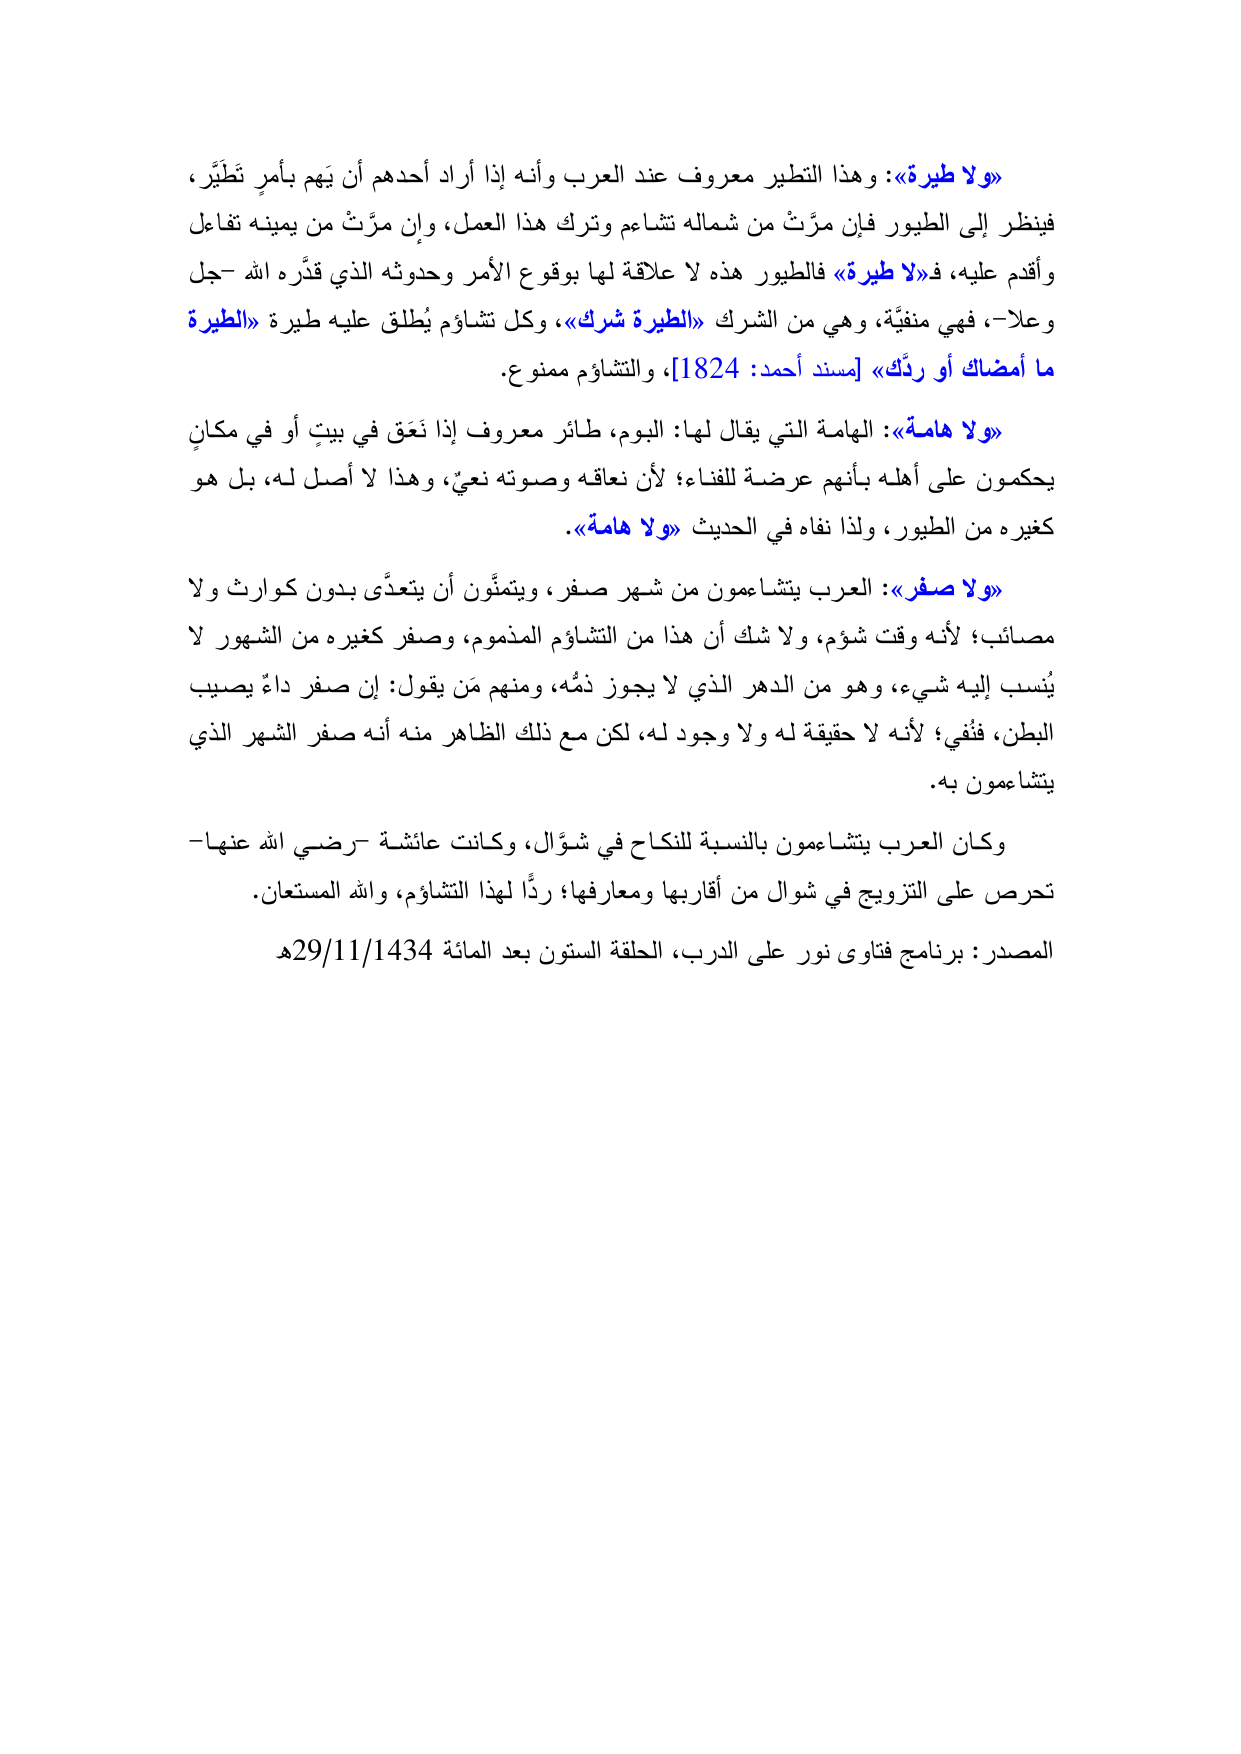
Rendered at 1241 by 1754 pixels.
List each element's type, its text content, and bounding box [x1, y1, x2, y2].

text «ولا صفر»: العرب يتشاءمون من شهر صفر، ويتمنَّون أن يتعدَّى بدون كوارث ولا مصائب؛ لأنه وقت شؤم، ولا شك أن هذا من التشاؤم المذموم، وصفر كغيره من الشهور لا يُنسب إليه شيء، وهو من الدهر الذي لا يجوز ذمُّه، ومنهم مَن يقول: إن صفر داءٌ يصيب البطن، فنُفي؛ لأنه لا حقيقة له ولا وجود له، لكن مع ذلك الظاهر منه أنه صفر الشهر الذي يتشاءمون به. [187, 563, 1053, 805]
text «ولا هامة»: الهامة التي يقال لها: البوم، طائر معروف إذا نَعَق في بيتٍ أو في مكانٍ يحكمون على أهله بأنهم عرضة للفناء؛ لأن نعاقه وصوته نعيٌ، وهذا لا أصل له، بل هو كغيره من الطيور، ولذا نفاه في الحديث «ولا هامة». [187, 405, 1053, 550]
text «ولا طيرة»: وهذا التطير معروف عند العرب وأنه إذا أراد أحدهم أن يَهم بأمرٍ تَطَيَّر، فينظر إلى الطيور فإن مرَّتْ من شماله تشاءم وترك هذا العمل، وإن مرَّتْ من يمينه تفاءل وأقدم عليه، فـ«لا طيرة» فالطيور هذه لا علاقة لها بوقوع الأمر وحدوثه الذي قدَّره الله -جل وعلا-، فهي منفيَّة، وهي من الشرك «الطيرة شرك»، وكل تشاؤم يُطلق عليه طيرة «الطيرة ما أمضاك أو ردَّك» [مسند أحمد: 1824]، والتشاؤم ممنوع. [187, 150, 1053, 392]
text وكان العرب يتشاءمون بالنسبة للنكاح في شوَّال، وكانت عائشة -رضي الله عنها- تحرص على التزويج في شوال من أقاربها ومعارفها؛ ردًّا لهذا التشاؤم، والله المستعان. [187, 817, 1053, 914]
text المصدر: برنامج فتاوى نور على الدرب، الحلقة الستون بعد المائة 29/11/1434ه [187, 926, 1053, 975]
